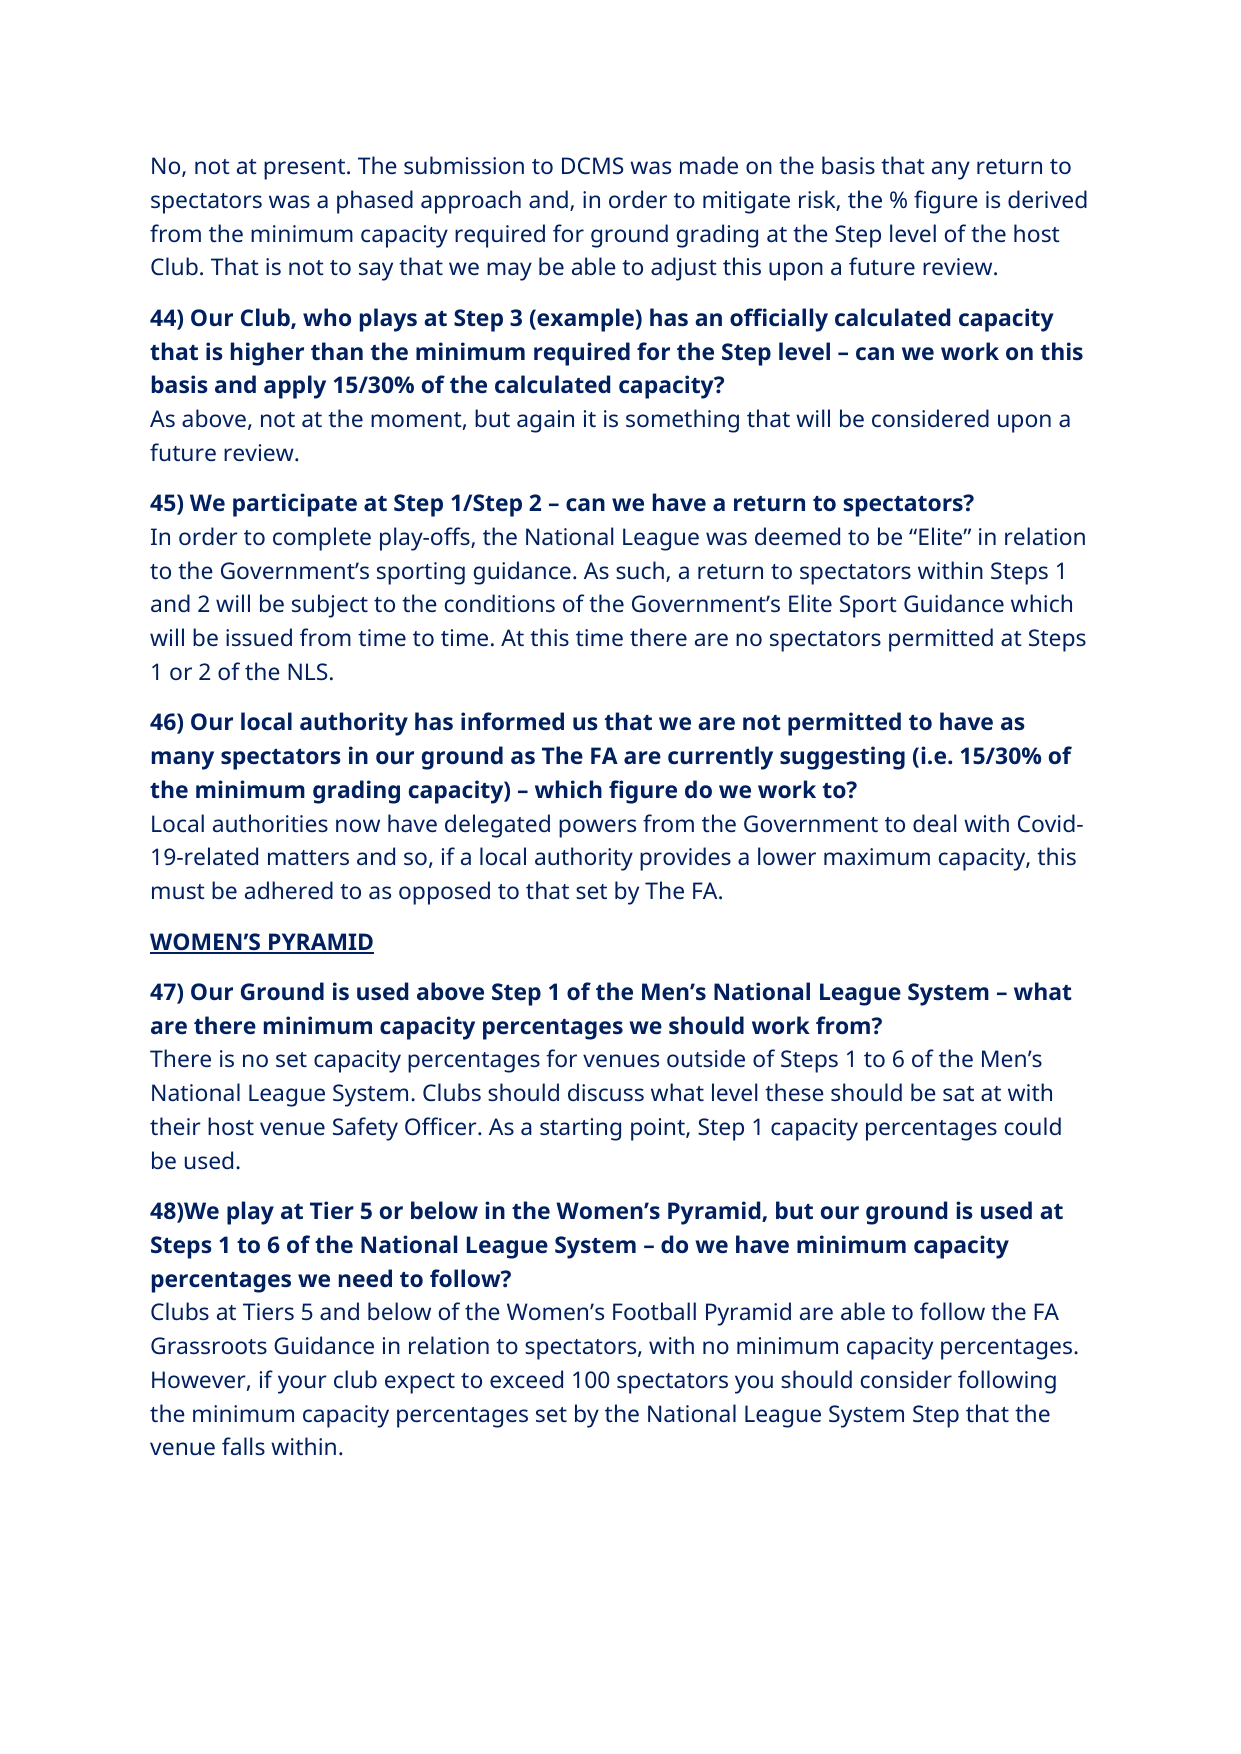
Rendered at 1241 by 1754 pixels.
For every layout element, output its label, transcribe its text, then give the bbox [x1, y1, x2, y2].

text There is no set capacity percentages for venues outside of Steps 1 to 6 of the Men’s National League System. Clubs should discuss what level these should be sat at with their host venue Safety Officer. As a starting point, Step 1 capacity percentages could be used. [150, 1043, 1090, 1176]
text 48)We play at Tier 5 or below in the Women’s Pyramid, but our ground is used at Steps 1 to 6 of the National League System – do we have minimum capacity percentages we need to follow? [150, 1195, 1090, 1294]
text No, not at present. The submission to DCMS was made on the basis that any return to spectators was a phased approach and, in order to mitigate risk, the % figure is derived from the minimum capacity required for ground grading at the Step level of the host Club. That is not to say that we may be able to adjust this upon a future review. [150, 150, 1090, 282]
text Local authorities now have delegated powers from the Government to deal with Covid-19-related matters and so, if a local authority provides a lower maximum capacity, this must be adhered to as opposed to that set by The FA. [150, 807, 1090, 906]
text Clubs at Tiers 5 and below of the Women’s Football Pyramid are able to follow the FA Grassroots Guidance in relation to spectators, with no minimum capacity percentages. However, if your club expect to exceed 100 spectators you should consider following the minimum capacity percentages set by the National League System Step that the venue falls within. [150, 1296, 1090, 1462]
text As above, not at the moment, but again it is something that will be considered upon a future review. [150, 403, 1090, 468]
text In order to complete play-offs, the National League was deemed to be “Elite” in relation to the Government’s sporting guidance. As such, a return to spectators within Steps 1 and 2 will be subject to the conditions of the Government’s Elite Sport Guidance which will be issued from time to time. At this time there are no spectators permitted at Steps 1 or 2 of the NLS. [150, 521, 1090, 687]
text 47) Our Ground is used above Step 1 of the Men’s National League System – what are there minimum capacity percentages we should work from? [150, 976, 1090, 1041]
text 45) We participate at Step 1/Step 2 – can we have a return to spectators? [150, 487, 1090, 518]
text 46) Our local authority has informed us that we are not permitted to have as many spectators in our ground as The FA are currently suggesting (i.e. 15/30% of the minimum grading capacity) – which figure do we work to? [150, 706, 1090, 805]
text 44) Our Club, who plays at Step 3 (example) has an officially calculated capacity that is higher than the minimum required for the Step level – can we work on this basis and apply 15/30% of the calculated capacity? [150, 302, 1090, 400]
text WOMEN’S PYRAMID [150, 925, 1090, 957]
